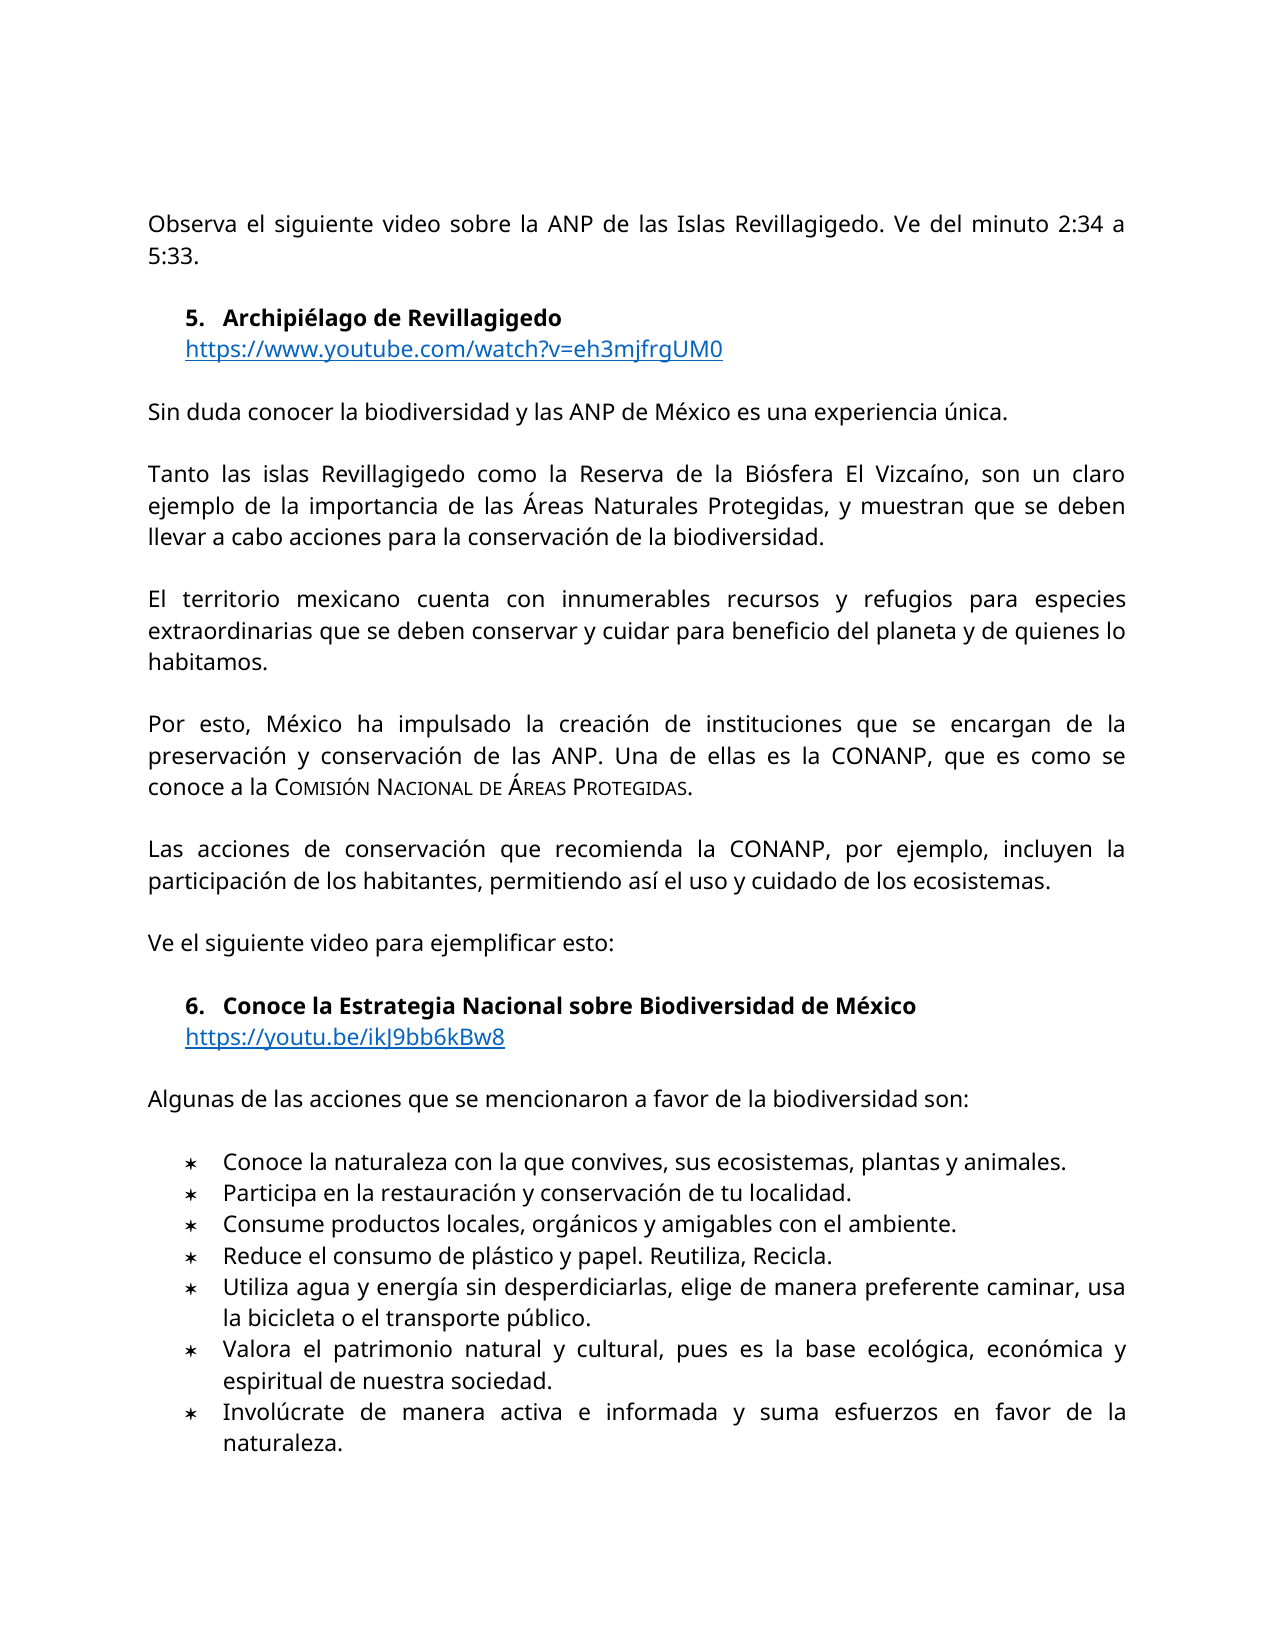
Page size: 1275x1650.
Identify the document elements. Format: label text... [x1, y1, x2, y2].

list Valora el patrimonio natural y cultural, pues es la base ecológica, económica y espiritual de nuestra sociedad. [185, 1333, 1127, 1396]
list Archipiélago de Revillagigedo [185, 302, 1127, 333]
text Algunas de las acciones que se mencionaron a favor de la biodiversidad son: [148, 1083, 1127, 1115]
text El territorio mexicano cuenta con innumerables recursos y refugios para especies extraordinarias que se deben conservar y cuidar para beneficio del planeta y de quienes lo habitamos. [148, 583, 1127, 677]
text Ve el siguiente video para ejemplificar esto: [148, 927, 1127, 958]
text https://youtu.be/ikJ9bb6kBw8 [185, 1021, 1127, 1052]
list Utiliza agua y energía sin desperdiciarlas, elige de manera preferente caminar, usa la bicicleta o el transporte público. [185, 1271, 1127, 1333]
list Conoce la Estrategia Nacional sobre Biodiversidad de México [185, 990, 1127, 1021]
list Reduce el consumo de plástico y papel. Reutiliza, Recicla. [185, 1240, 1127, 1271]
list Involúcrate de manera activa e informada y suma esfuerzos en favor de la naturaleza. [185, 1396, 1127, 1458]
text Por esto, México ha impulsado la creación de instituciones que se encargan de la preservación y conservación de las ANP. Una de ellas es la CONANP, que es como se conoce a la Comisión Nacional de Áreas Protegidas. [148, 708, 1127, 802]
text Sin duda conocer la biodiversidad y las ANP de México es una experiencia única. [148, 396, 1127, 427]
list Consume productos locales, orgánicos y amigables con el ambiente. [185, 1208, 1127, 1240]
text Las acciones de conservación que recomienda la CONANP, por ejemplo, incluyen la participación de los habitantes, permitiendo así el uso y cuidado de los ecosistemas. [148, 833, 1127, 896]
list Participa en la restauración y conservación de tu localidad. [185, 1177, 1127, 1208]
text Observa el siguiente video sobre la ANP de las Islas Revillagigedo. Ve del minuto 2:34 a 5:33. [148, 208, 1127, 271]
text Tanto las islas Revillagigedo como la Reserva de la Biósfera El Vizcaíno, son un claro ejemplo de la importancia de las Áreas Naturales Protegidas, y muestran que se deben llevar a cabo acciones para la conservación de la biodiversidad. [148, 458, 1127, 552]
text https://www.youtube.com/watch?v=eh3mjfrgUM0 [185, 333, 1127, 365]
list Conoce la naturaleza con la que convives, sus ecosistemas, plantas y animales. [185, 1146, 1127, 1177]
